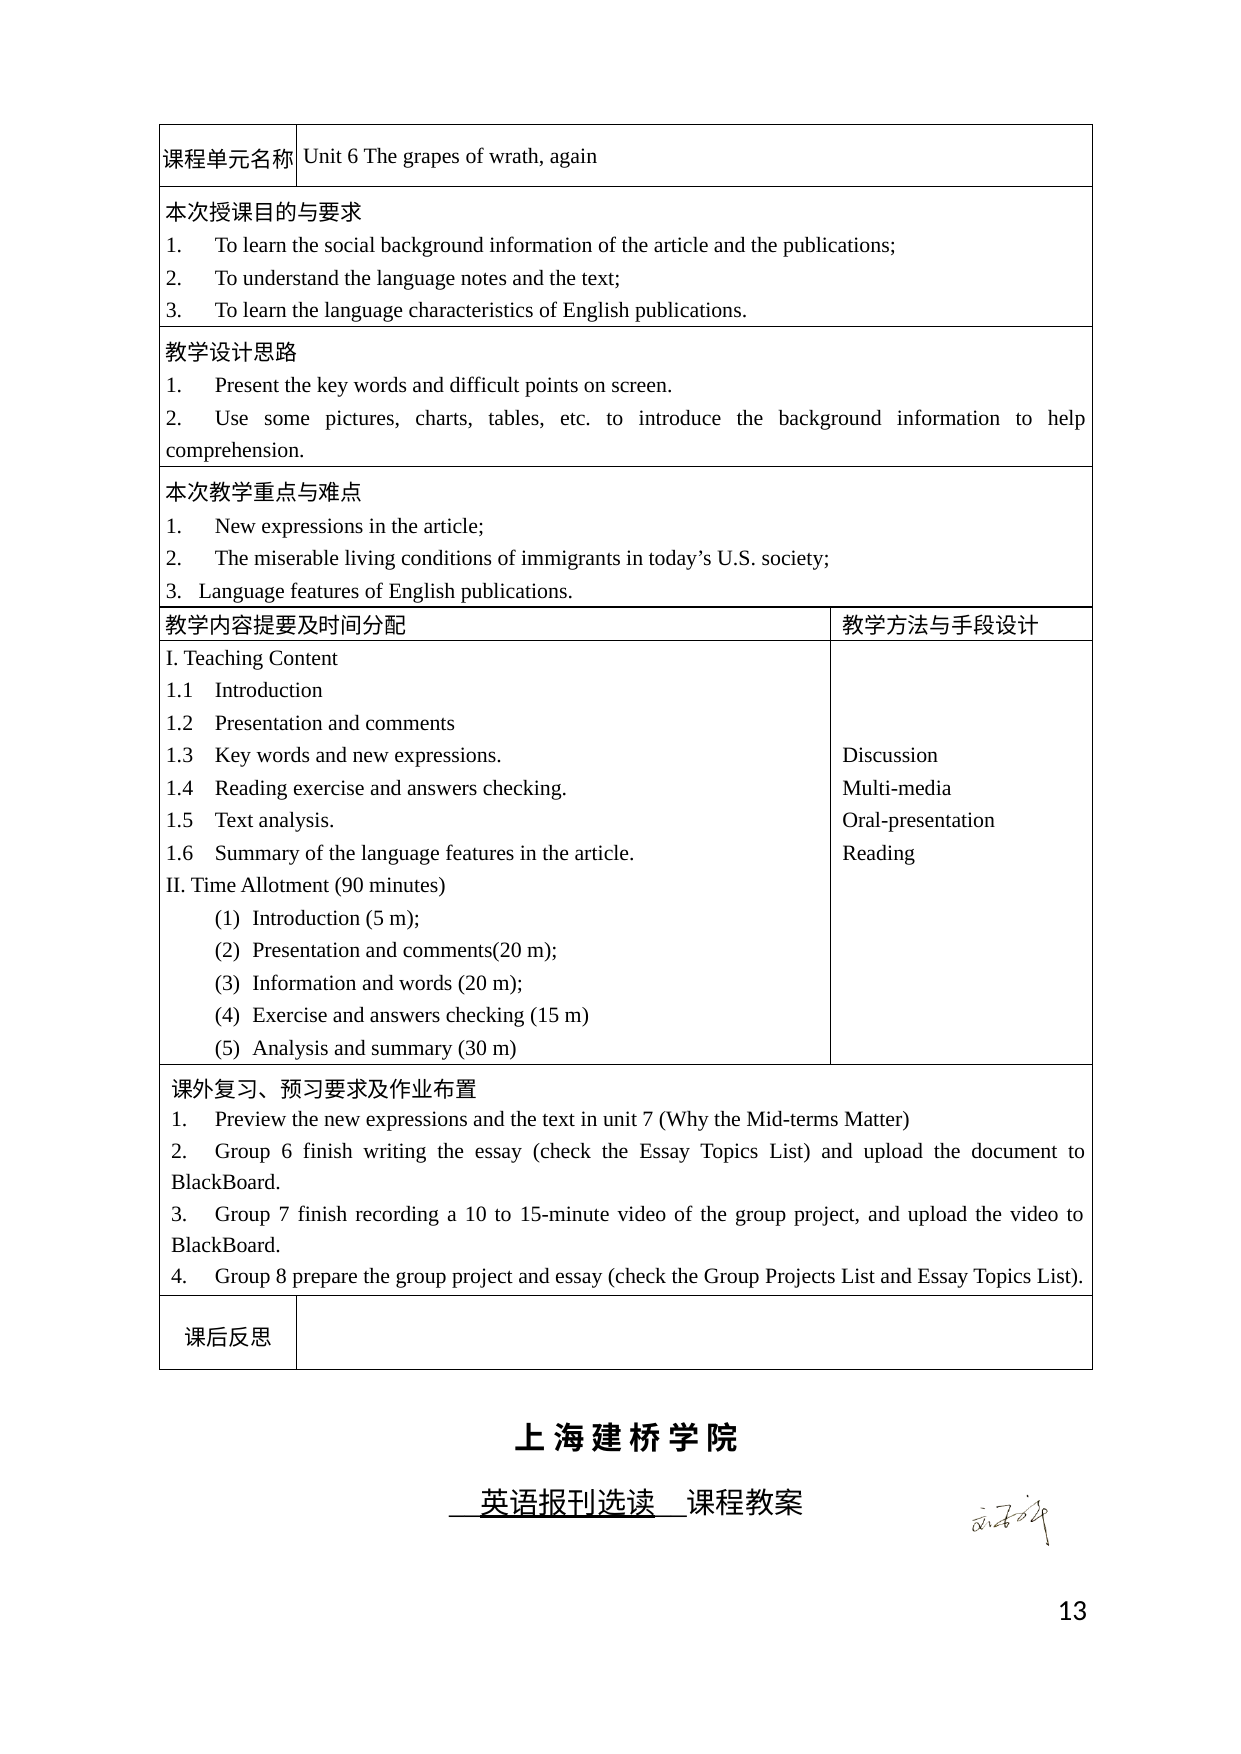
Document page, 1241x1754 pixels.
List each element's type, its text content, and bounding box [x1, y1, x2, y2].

picture [968, 1492, 1057, 1549]
table_cell [297, 1296, 1092, 1369]
table_cell Discussion Multi-media Oral-presentation Reading [831, 641, 1092, 1063]
text __英语报刊选读__课程教案 [165, 1468, 1087, 1533]
table_cell I. Teaching Content 1.1 Introduction 1.2 Presentation and comments 1.3 Key words and new expressions. 1.4 Reading exercise and answers checking. 1.5 Text analysis. 1.6 Summary of the language features in the article. II. Time Allotment (90 minutes) Introduction (5 m); Presentation and comments(20 m); Information and words (20 m); Exercise and answers checking (15 m) Analysis and summary (30 m) [160, 641, 830, 1063]
table_cell 课外复习、预习要求及作业布置 1. Preview the new expressions and the text in unit 7 (Why the Mid-terms Matter) 2. Group 6 finish writing the essay (check the Essay Topics List) and upload the document to BlackBoard. 3. Group 7 finish recording a 10 to 15-minute video of the group project, and upload the video to BlackBoard. 4. Group 8 prepare the group project and essay (check the Group Projects List and Essay Topics List). [160, 1065, 1092, 1295]
text 上 海 建 桥 学 院 [165, 1403, 1087, 1468]
table_cell 教学方法与手段设计 [831, 608, 1092, 640]
table_header Unit 6 The grapes of wrath, again [297, 125, 1092, 186]
table_cell 本次教学重点与难点 1. New expressions in the article; 2. The miserable living conditions of immigrants in today’s U.S. society; 3. Language features of English publications. [160, 467, 1092, 606]
table_cell 课后反思 [160, 1296, 296, 1369]
table_cell 本次授课目的与要求 1. To learn the social background information of the article and the publications; 2. To understand the language notes and the text; 3. To learn the language characteristics of English publications. [160, 187, 1092, 326]
table_cell 教学设计思路 1. Present the key words and difficult points on screen. 2. Use some pictures, charts, tables, etc. to introduce the background information to help comprehension. [160, 327, 1092, 466]
table_header 课程单元名称 [160, 125, 296, 186]
table_cell 教学内容提要及时间分配 [160, 608, 830, 640]
